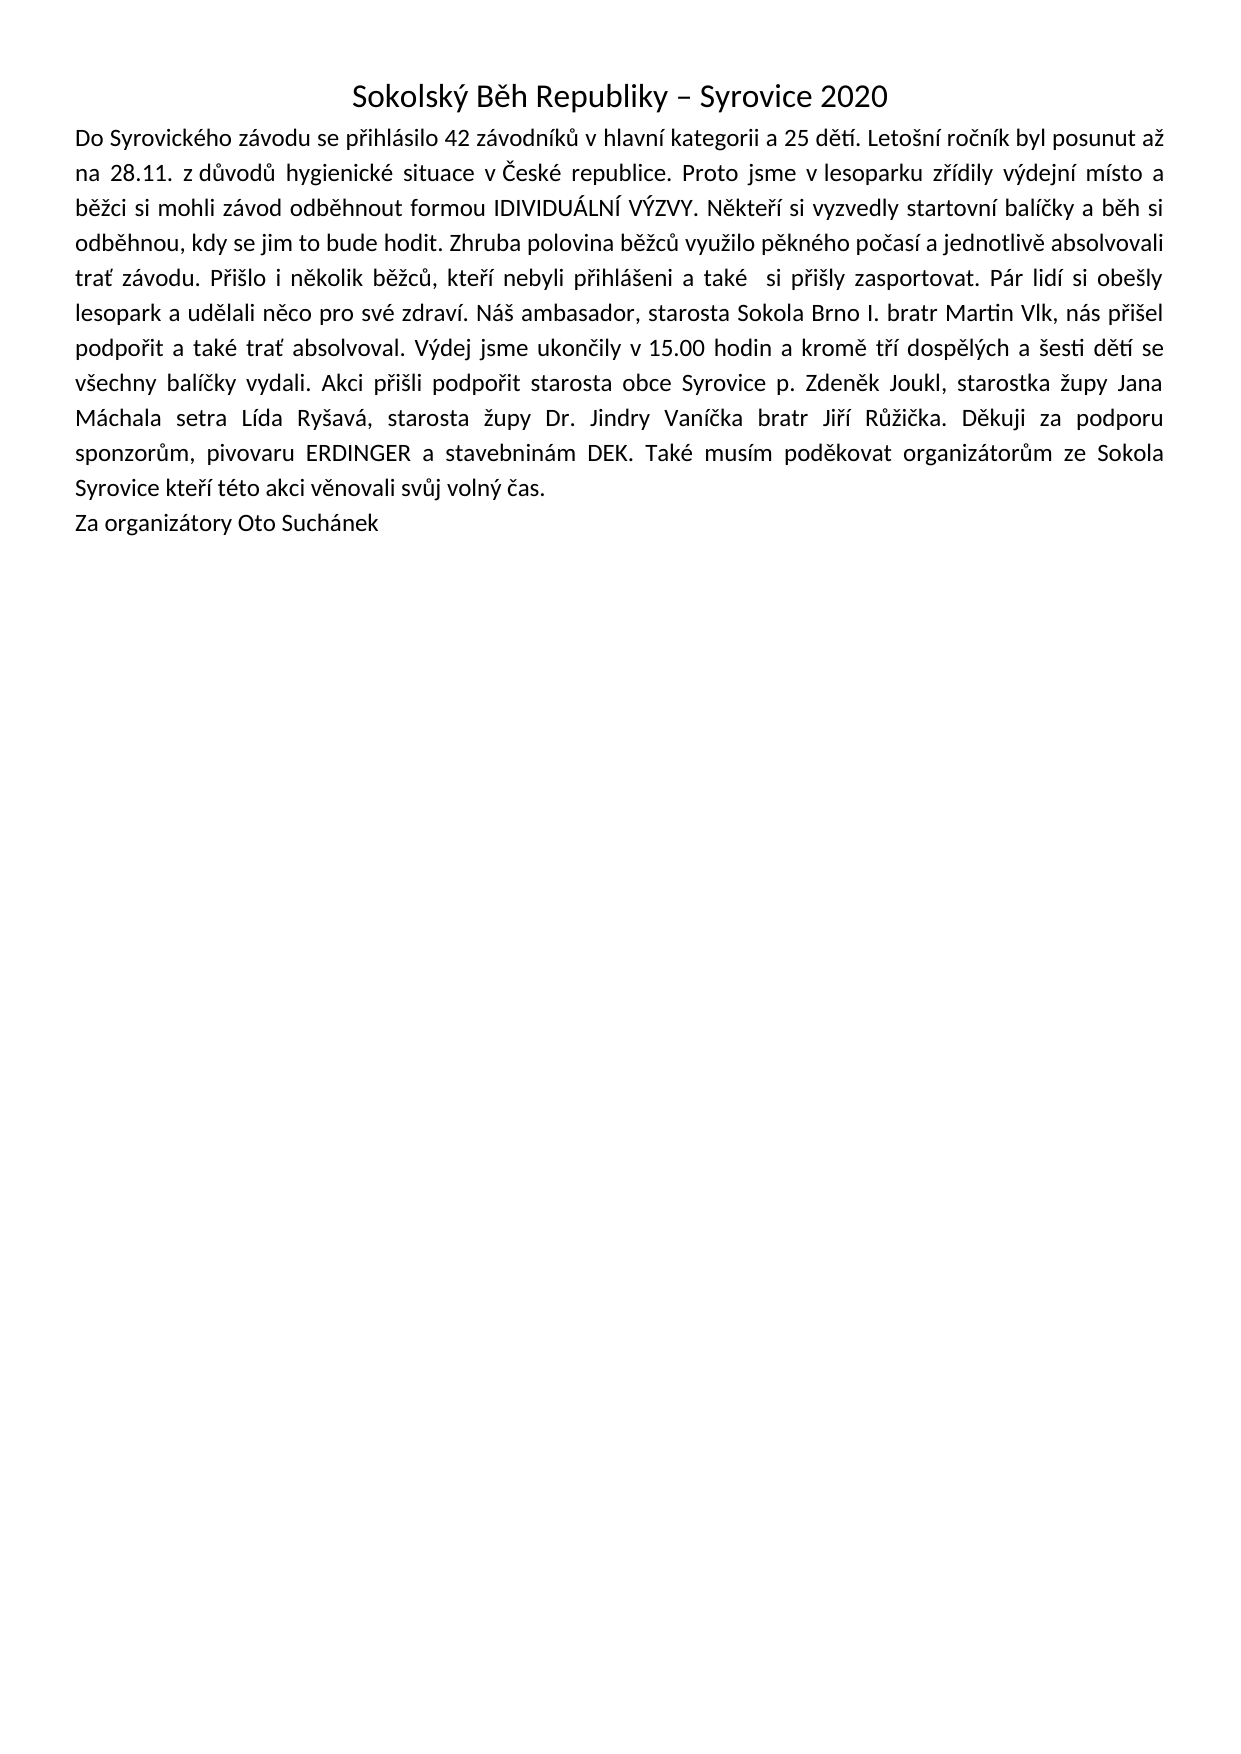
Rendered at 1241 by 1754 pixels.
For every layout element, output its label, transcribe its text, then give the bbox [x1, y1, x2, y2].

text Do Syrovického závodu se přihlásilo 42 závodníků v hlavní kategorii a 25 dětí. Letošní ročník byl posunut až na 28.11. z důvodů hygienické situace v České republice. Proto jsme v lesoparku zřídily výdejní místo a běžci si mohli závod odběhnout formou IDIVIDUÁLNÍ VÝZVY. Někteří si vyzvedly startovní balíčky a běh si odběhnou, kdy se jim to bude hodit. Zhruba polovina běžců využilo pěkného počasí a jednotlivě absolvovali trať závodu. Přišlo i několik běžců, kteří nebyli přihlášeni a také si přišly zasportovat. Pár lidí si obešly lesopark a udělali něco pro své zdraví. Náš ambasador, starosta Sokola Brno I. bratr Martin Vlk, nás přišel podpořit a také trať absolvoval. Výdej jsme ukončily v 15.00 hodin a kromě tří dospělých a šesti dětí se všechny balíčky vydali. Akci přišli podpořit starosta obce Syrovice p. Zdeněk Joukl, starostka župy Jana Máchala setra Lída Ryšavá, starosta župy Dr. Jindry Vaníčka bratr Jiří Růžička. Děkuji za podporu sponzorům, pivovaru ERDINGER a stavebninám DEK. Také musím poděkovat organizátorům ze Sokola Syrovice kteří této akci věnovali svůj volný čas. [75, 122, 1165, 502]
text Sokolský Běh Republiky – Syrovice 2020 [75, 75, 1165, 116]
text Za organizátory Oto Suchánek [75, 507, 1165, 537]
